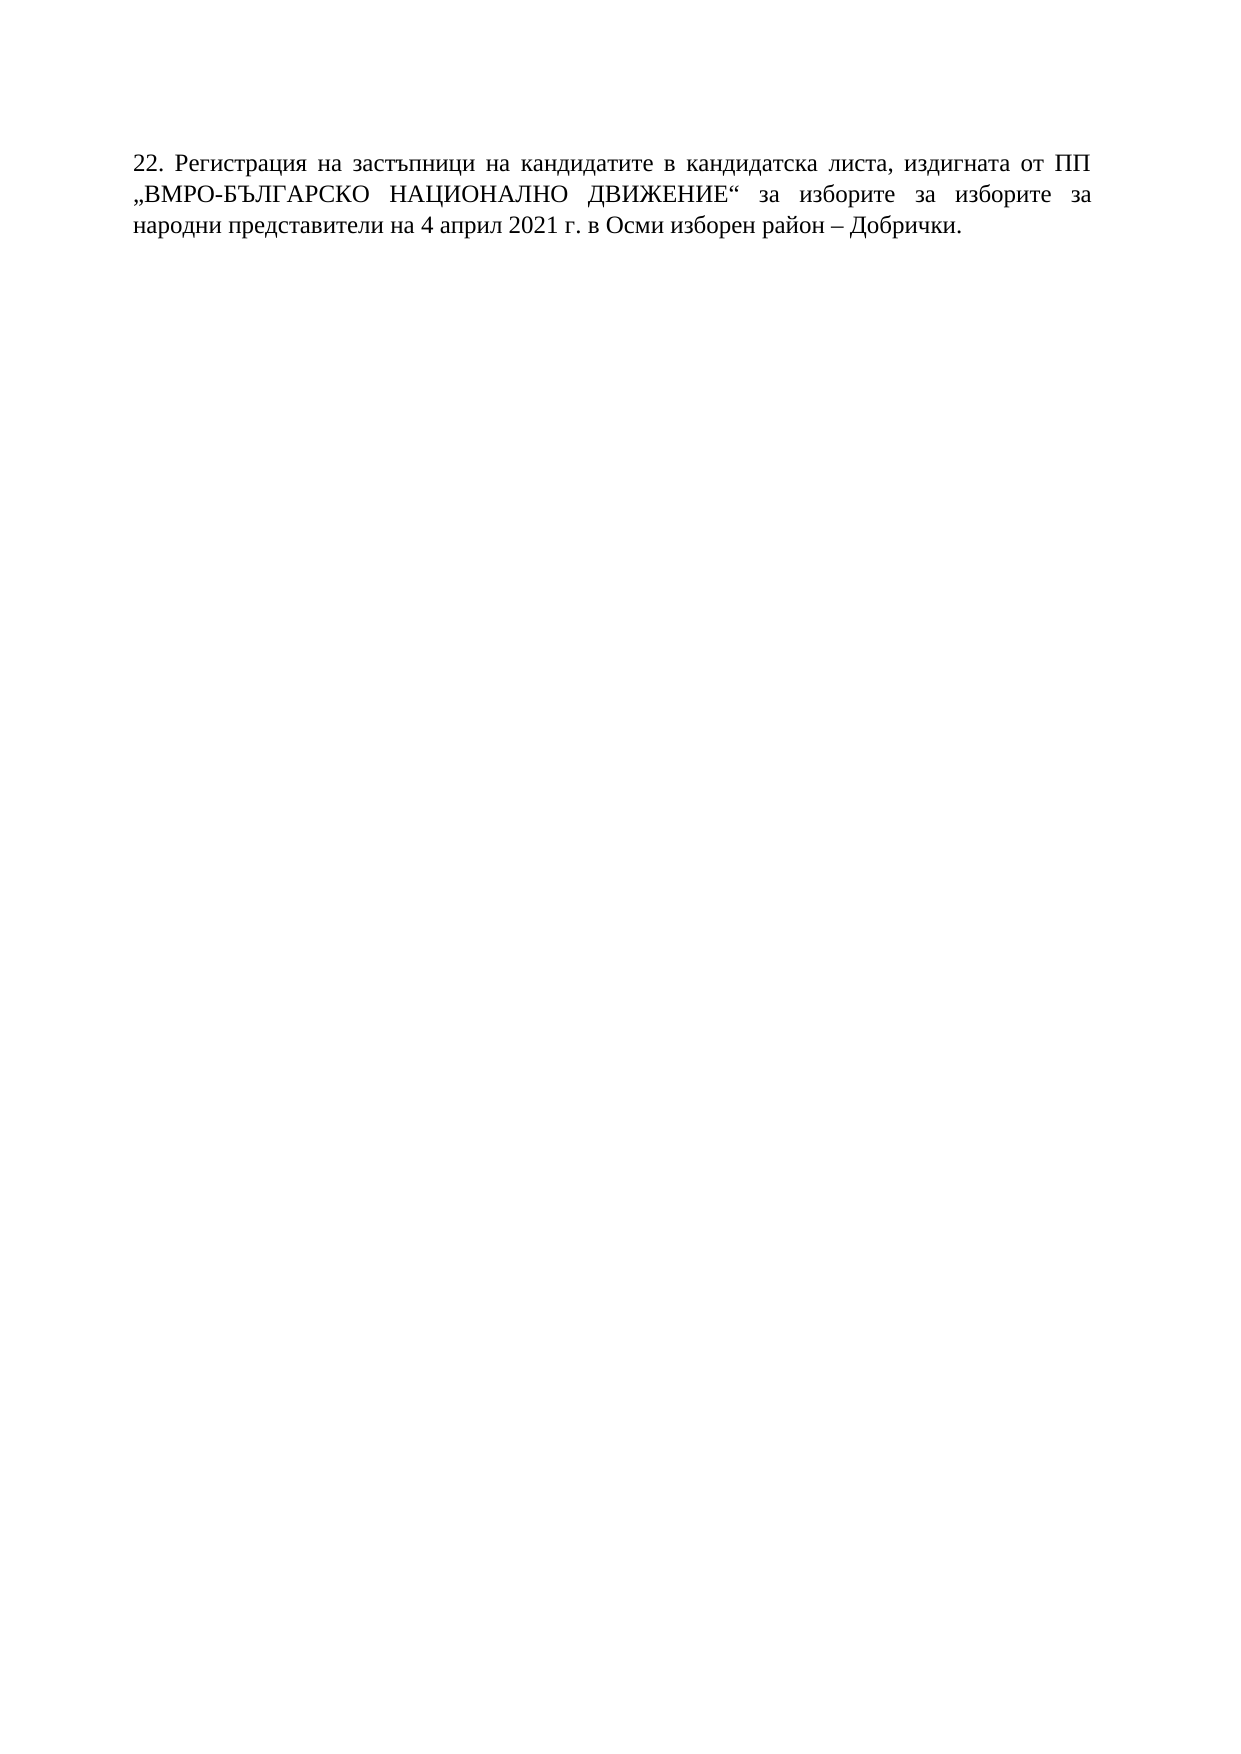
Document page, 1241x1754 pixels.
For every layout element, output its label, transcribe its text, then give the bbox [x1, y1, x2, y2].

text 22. Регистрация на застъпници на кандидатите в кандидатска листа, издигната от ПП „ВМРО-БЪЛГАРСКО НАЦИОНАЛНО ДВИЖЕНИЕ“ за изборите за изборите за народни представители на 4 април 2021 г. в Осми изборен район – Добрички. [133, 148, 1093, 238]
